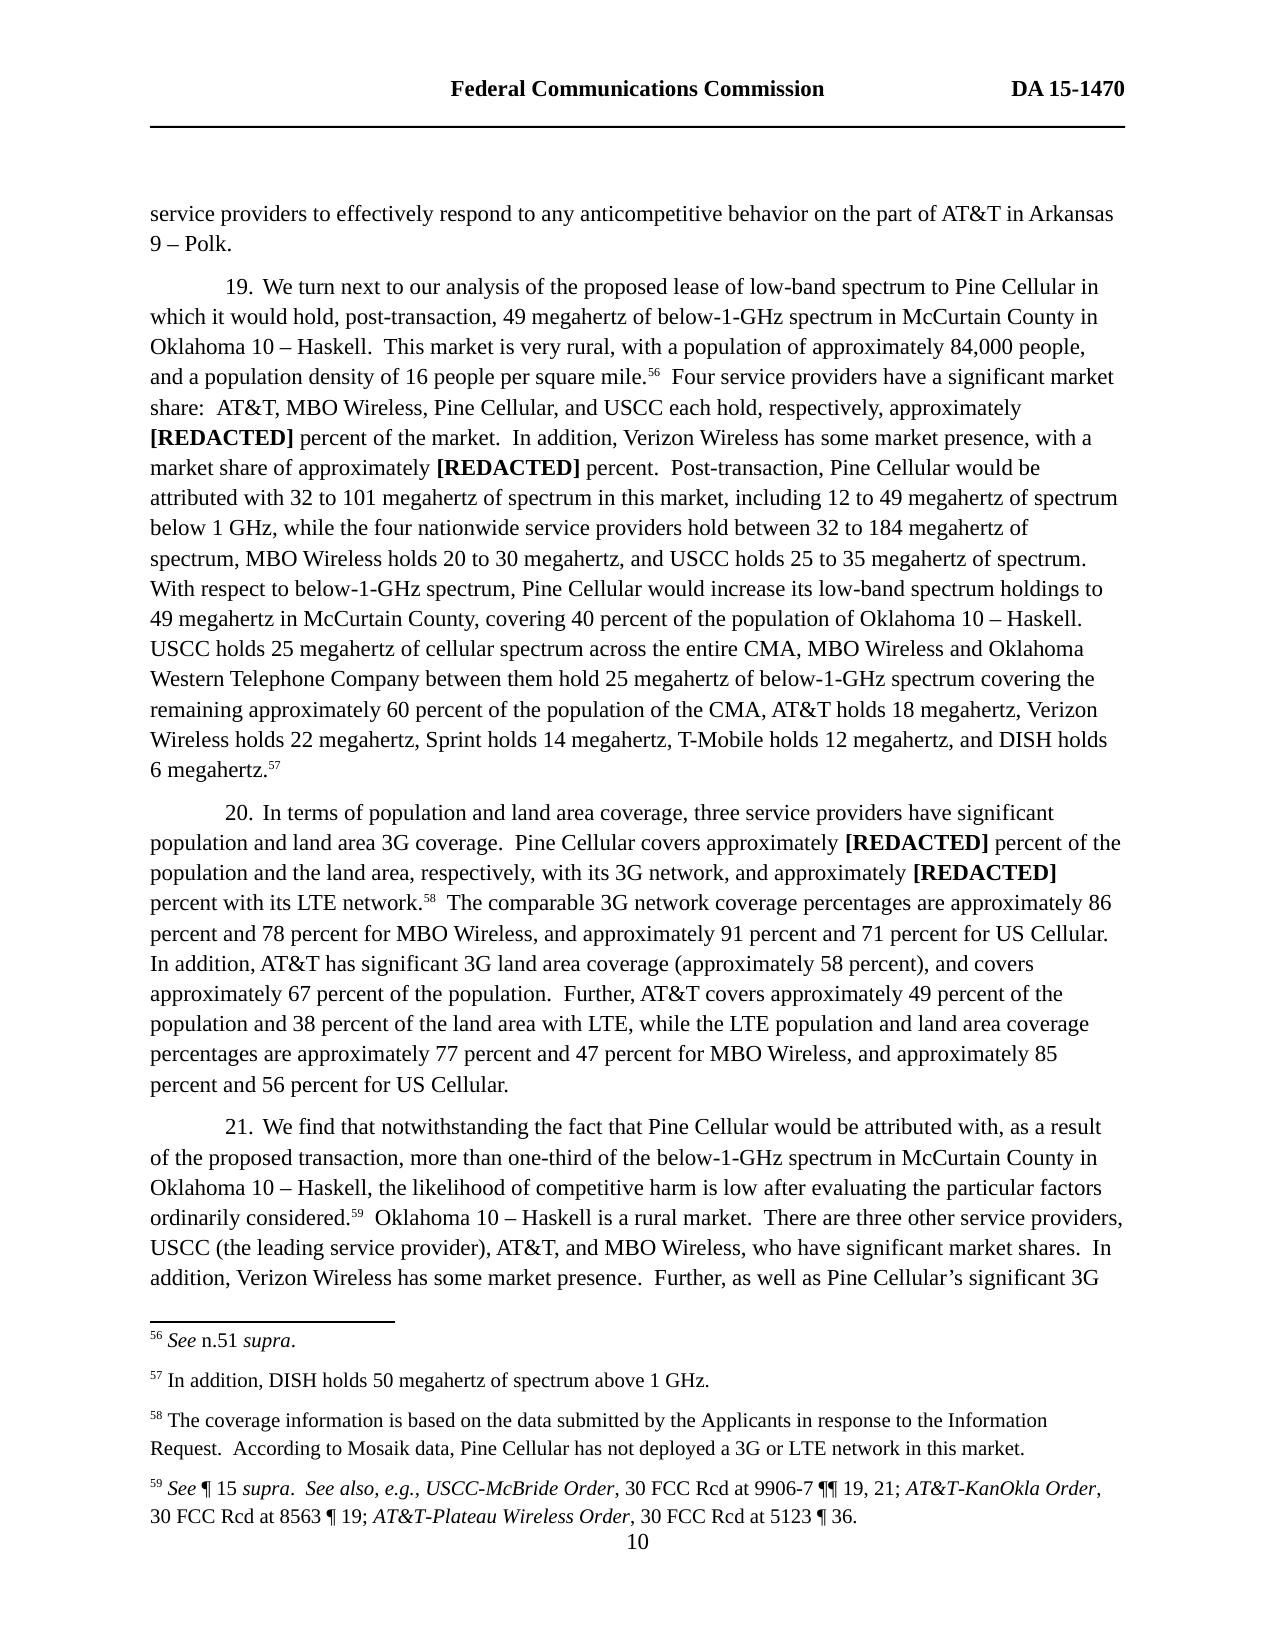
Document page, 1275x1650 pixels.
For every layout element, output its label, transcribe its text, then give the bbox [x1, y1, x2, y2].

text In terms of population and land area coverage, three service providers have significant population and land area 3G coverage. Pine Cellular covers approximately [REDACTED] percent of the population and the land area, respectively, with its 3G network, and approximately [REDACTED] percent with its LTE network. The comparable 3G network coverage percentages are approximately 86 percent and 78 percent for MBO Wireless, and approximately 91 percent and 71 percent for US Cellular. In addition, AT&T has significant 3G land area coverage (approximately 58 percent), and covers approximately 67 percent of the population. Further, AT&T covers approximately 49 percent of the population and 38 percent of the land area with LTE, while the LTE population and land area coverage percentages are approximately 77 percent and 47 percent for MBO Wireless, and approximately 85 percent and 56 percent for US Cellular. [150, 799, 1125, 1097]
text We turn next to our analysis of the proposed lease of low-band spectrum to Pine Cellular in which it would hold, post-transaction, 49 megahertz of below-1-GHz spectrum in McCurtain County in Oklahoma 10 – Haskell. This market is very rural, with a population of approximately 84,000 people, and a population density of 16 people per square mile. Four service providers have a significant market share: AT&T, MBO Wireless, Pine Cellular, and USCC each hold, respectively, approximately [REDACTED] percent of the market. In addition, Verizon Wireless has some market presence, with a market share of approximately [REDACTED] percent. Post-transaction, Pine Cellular would be attributed with 32 to 101 megahertz of spectrum in this market, including 12 to 49 megahertz of spectrum below 1 GHz, while the four nationwide service providers hold between 32 to 184 megahertz of spectrum, MBO Wireless holds 20 to 30 megahertz, and USCC holds 25 to 35 megahertz of spectrum. With respect to below-1-GHz spectrum, Pine Cellular would increase its low-band spectrum holdings to 49 megahertz in McCurtain County, covering 40 percent of the population of Oklahoma 10 – Haskell. USCC holds 25 megahertz of cellular spectrum across the entire CMA, MBO Wireless and Oklahoma Western Telephone Company between them hold 25 megahertz of below-1-GHz spectrum covering the remaining approximately 60 percent of the population of the CMA, AT&T holds 18 megahertz, Verizon Wireless holds 22 megahertz, Sprint holds 14 megahertz, T-Mobile holds 12 megahertz, and DISH holds 6 megahertz. [150, 273, 1125, 782]
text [150, 1113, 1125, 1291]
